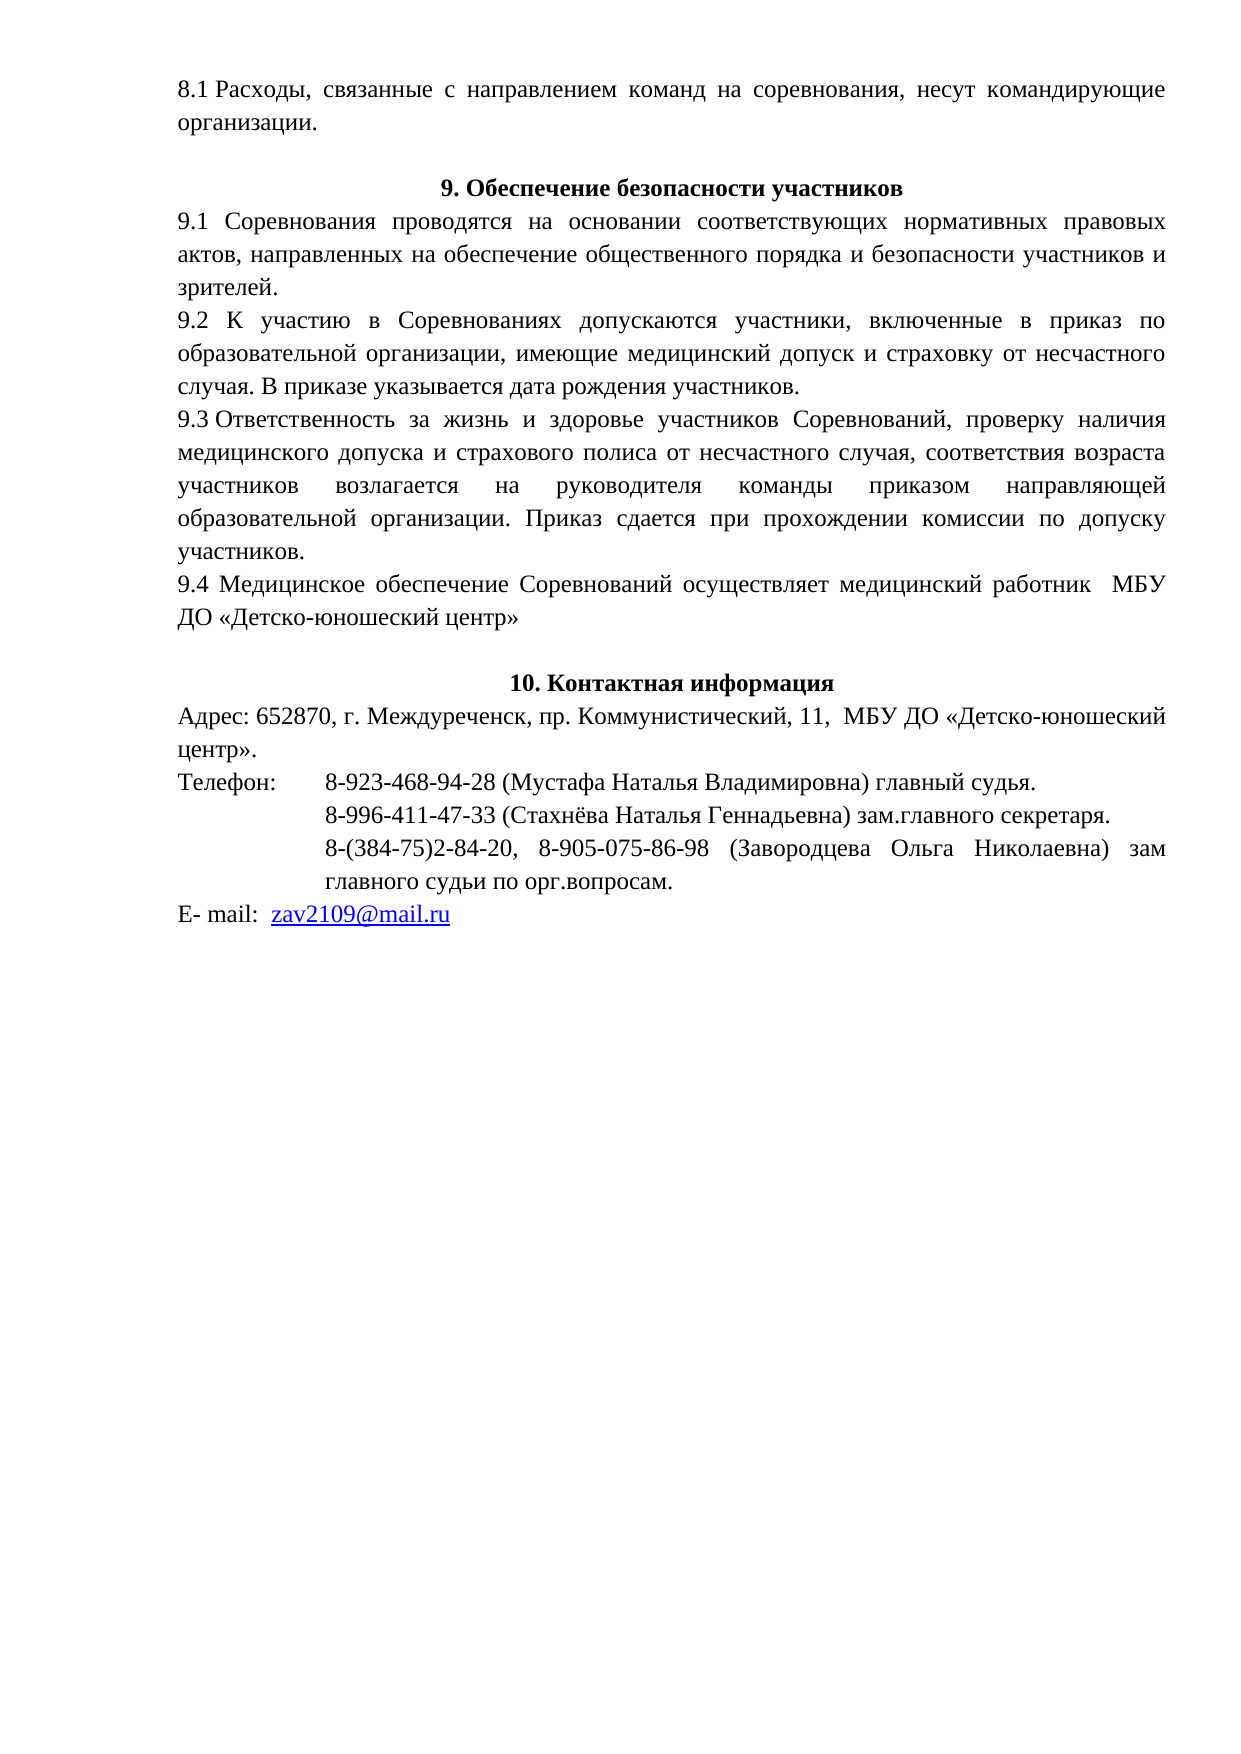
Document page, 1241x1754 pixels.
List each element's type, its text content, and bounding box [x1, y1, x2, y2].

text 9.1 Соревнования проводятся на основании соответствующих нормативных правовых актов, направленных на обеспечение общественного порядка и безопасности участников и зрителей. [177, 206, 1167, 301]
text 9. Обеспечение безопасности участников [177, 173, 1167, 202]
text 8-(384-75)2-84-20, 8-905-075-86-98 (Завородцева Ольга Николаевна) зам главного судьи по орг.вопросам. [325, 833, 1167, 895]
text Адрес: 652870, г. Междуреченск, пр. Коммунистический, 11, МБУ ДО «Детско-юношеский центр». [177, 701, 1167, 763]
text 8.1 Расходы, связанные с направлением команд на соревнования, несут командирующие организации. [177, 74, 1167, 136]
text E- mail: zav2109@mail.ru [177, 899, 1167, 928]
text 9.3 Ответственность за жизнь и здоровье участников Соревнований, проверку наличия медицинского допуска и страхового полиса от несчастного случая, соответствия возраста участников возлагается на руководителя команды приказом направляющей образовательной организации. Приказ сдается при прохождении комиссии по допуску участников. [177, 404, 1167, 565]
text 9.4 Медицинское обеспечение Соревнований осуществляет медицинский работник МБУ ДО «Детско-юношеский центр» [177, 569, 1167, 631]
text 10. Контактная информация [177, 668, 1167, 697]
text 8-996-411-47-33 (Стахнёва Наталья Геннадьевна) зам.главного секретаря. [251, 800, 1167, 829]
text Телефон: 8-923-468-94-28 (Мустафа Наталья Владимировна) главный судья. [177, 767, 1167, 796]
text 9.2 К участию в Соревнованиях допускаются участники, включенные в приказ по образовательной организации, имеющие медицинский допуск и страховку от несчастного случая. В приказе указывается дата рождения участников. [177, 305, 1167, 400]
